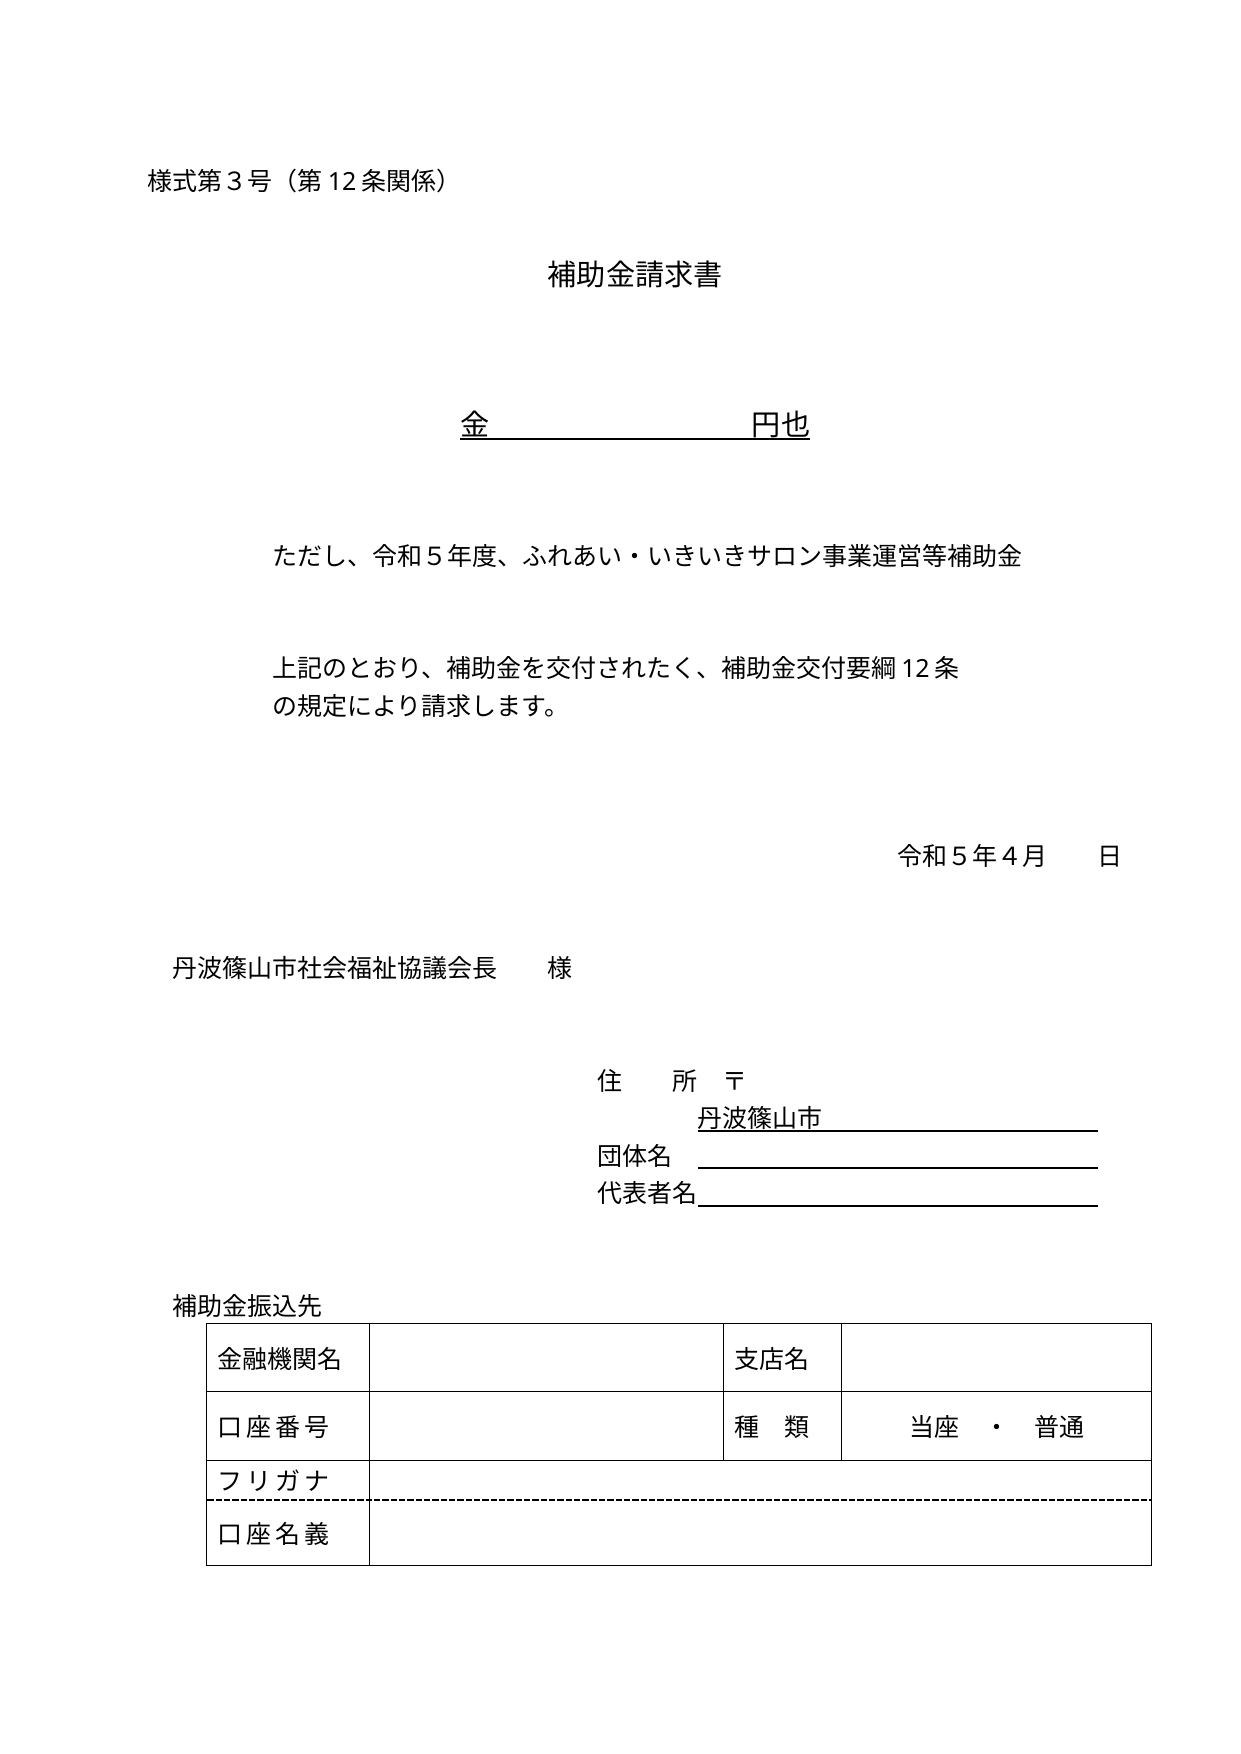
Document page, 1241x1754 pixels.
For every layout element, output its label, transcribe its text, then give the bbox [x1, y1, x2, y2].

text 団体名 [148, 1136, 1122, 1173]
table_cell フリガナ [207, 1461, 369, 1498]
table_cell 当座 ・ 普通 [842, 1392, 1151, 1460]
text 住 所 〒 [148, 1061, 1122, 1098]
table_cell 口座番号 [207, 1392, 369, 1460]
table_cell [370, 1461, 1151, 1498]
text 様式第３号（第12条関係） [148, 161, 1122, 198]
text 代表者名 [148, 1173, 1166, 1211]
text 丹波篠山市 [148, 1098, 1122, 1136]
table_cell [370, 1499, 1151, 1565]
table_header 金融機関名 [207, 1324, 369, 1391]
text 上記のとおり、補助金を交付されたく、補助金交付要綱12条 [148, 648, 1122, 686]
table_cell [370, 1392, 723, 1460]
table_header [370, 1324, 723, 1391]
text 令和５年４月 日 [148, 836, 1122, 873]
text 丹波篠山市社会福祉協議会長 様 [148, 948, 1122, 986]
table_header 支店名 [724, 1324, 841, 1391]
text の規定により請求します。 [148, 686, 1122, 723]
table_cell 種 類 [724, 1392, 841, 1460]
text 金 円也 [148, 386, 1122, 461]
text 補助金振込先 [148, 1286, 1122, 1323]
table_header [842, 1324, 1151, 1391]
table_cell 口座名義 [207, 1499, 369, 1565]
text 補助金請求書 [148, 236, 1122, 311]
text ただし、令和５年度、ふれあい・いきいきサロン事業運営等補助金 [148, 536, 1122, 573]
